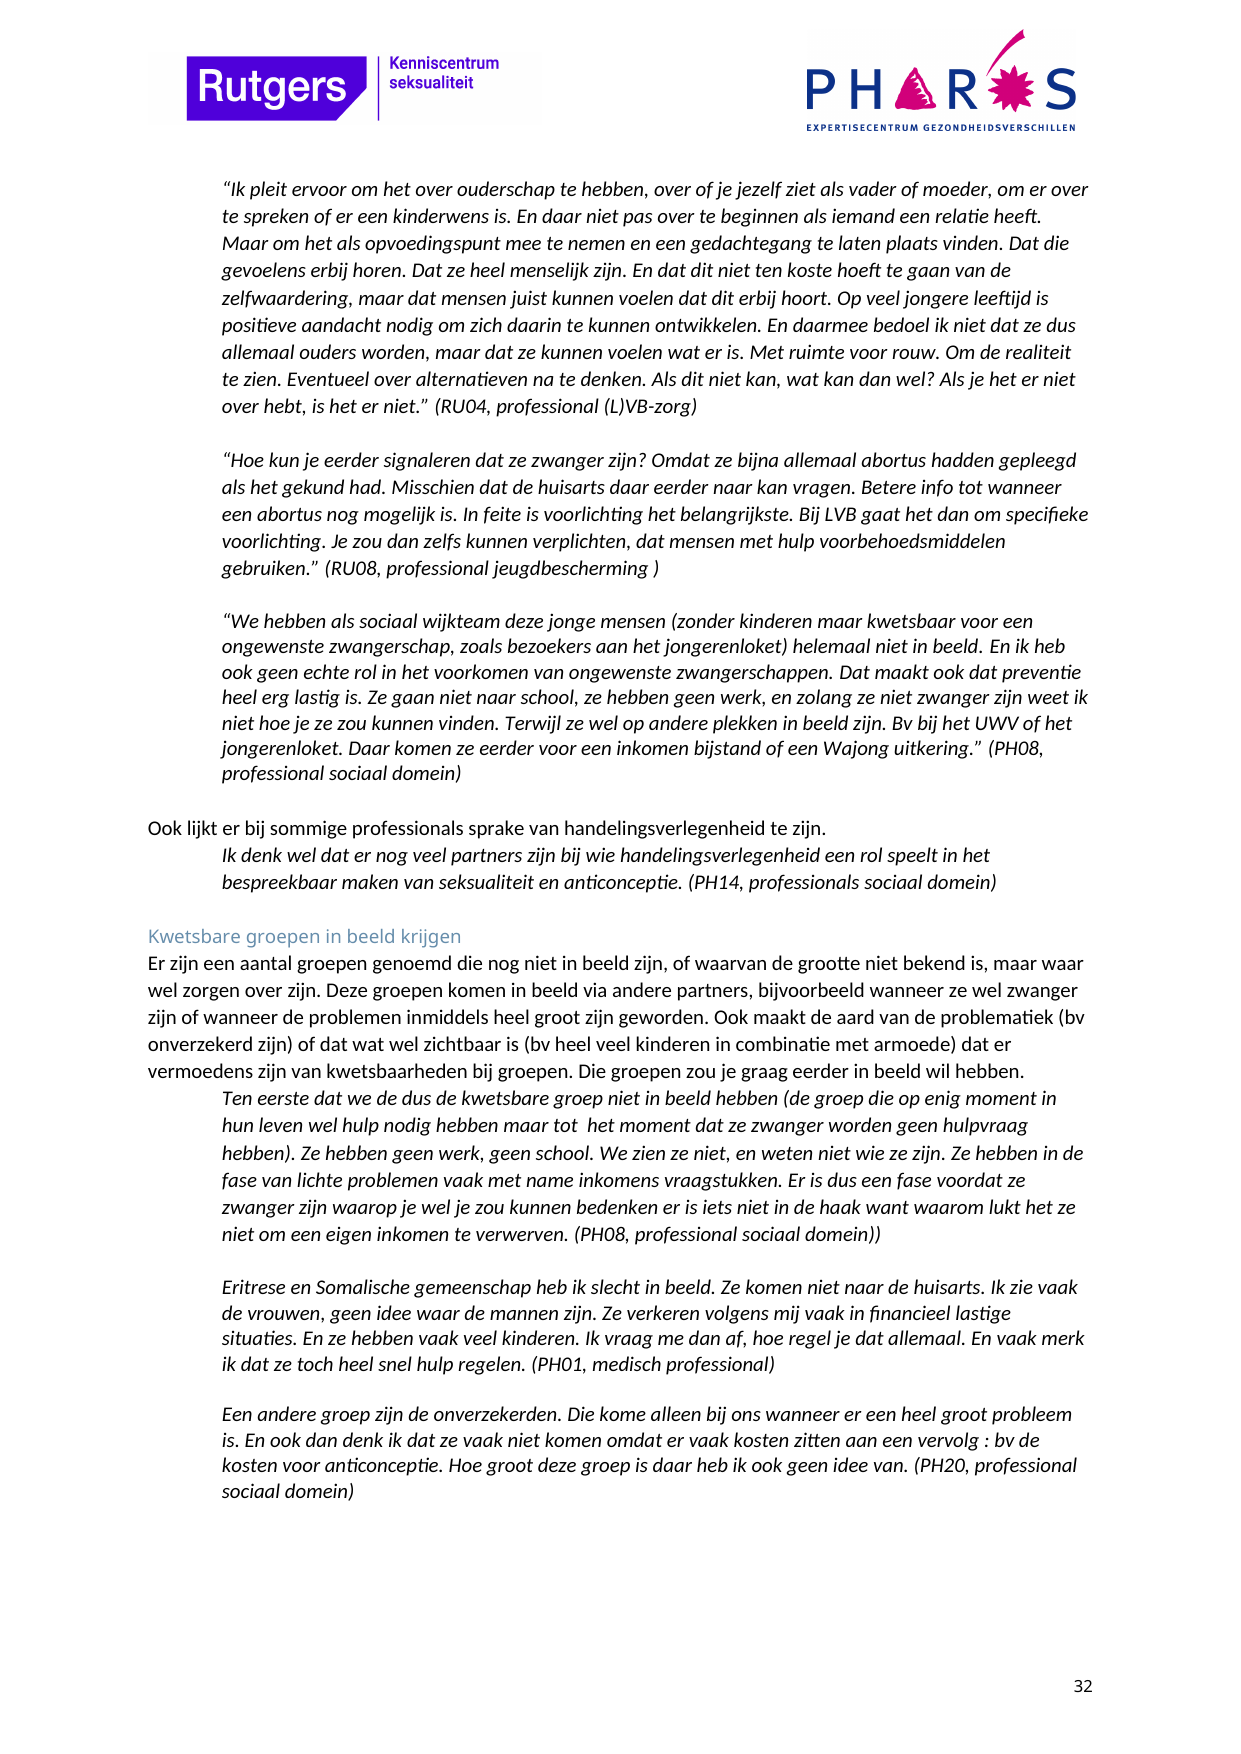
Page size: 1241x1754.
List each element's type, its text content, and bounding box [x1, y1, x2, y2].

picture [147, 52, 543, 125]
text Kwetsbare groepen in beeld krijgen [148, 921, 1092, 948]
text Ten eerste dat we de dus de kwetsbare groep niet in beeld hebben (de groep die op enig moment in hun leven wel hulp nodig hebben maar tot het moment dat ze zwanger worden geen hulpvraag hebben). Ze hebben geen werk, geen school. We zien ze niet, en weten niet wie ze zijn. Ze hebben in de fase van lichte problemen vaak met name inkomens vraagstukken. Er is dus een fase voordat ze zwanger zijn waarop je wel je zou kunnen bedenken er is iets niet in de haak want waarom lukt het ze niet om een eigen inkomen te verwerven. (PH08, professional sociaal domein)) [222, 1084, 1092, 1246]
picture [807, 29, 1076, 131]
text Een andere groep zijn de onverzekerden. Die kome alleen bij ons wanneer er een heel groot probleem is. En ook dan denk ik dat ze vaak niet komen omdat er vaak kosten zitten aan een vervolg : bv de kosten voor anticonceptie. Hoe groot deze groep is daar heb ik ook geen idee van. (PH20, professional sociaal domein) [222, 1402, 1092, 1503]
text “We hebben als sociaal wijkteam deze jonge mensen (zonder kinderen maar kwetsbaar voor een ongewenste zwangerschap, zoals bezoekers aan het jongerenloket) helemaal niet in beeld. En ik heb ook geen echte rol in het voorkomen van ongewenste zwangerschappen. Dat maakt ook dat preventie heel erg lastig is. Ze gaan niet naar school, ze hebben geen werk, en zolang ze niet zwanger zijn weet ik niet hoe je ze zou kunnen vinden. Terwijl ze wel op andere plekken in beeld zijn. Bv bij het UWV of het jongerenloket. Daar komen ze eerder voor een inkomen bijstand of een Wajong uitkering.” (PH08, professional sociaal domein) [222, 608, 1092, 786]
text Eritrese en Somalische gemeenschap heb ik slecht in beeld. Ze komen niet naar de huisarts. Ik zie vaak de vrouwen, geen idee waar de mannen zijn. Ze verkeren volgens mij vaak in financieel lastige situaties. En ze hebben vaak veel kinderen. Ik vraag me dan af, hoe regel je dat allemaal. En vaak merk ik dat ze toch heel snel hulp regelen. (PH01, medisch professional) [222, 1274, 1092, 1376]
text Er zijn een aantal groepen genoemd die nog niet in beeld zijn, of waarvan de grootte niet bekend is, maar waar wel zorgen over zijn. Deze groepen komen in beeld via andere partners, bijvoorbeeld wanneer ze wel zwanger zijn of wanneer de problemen inmiddels heel groot zijn geworden. Ook maakt de aard van de problematiek (bv onverzekerd zijn) of dat wat wel zichtbaar is (bv heel veel kinderen in combinatie met armoede) dat er vermoedens zijn van kwetsbaarheden bij groepen. Die groepen zou je graag eerder in beeld wil hebben. [148, 948, 1092, 1084]
text “Hoe kun je eerder signaleren dat ze zwanger zijn? Omdat ze bijna allemaal abortus hadden gepleegd als het gekund had. Misschien dat de huisarts daar eerder naar kan vragen. Betere info tot wanneer een abortus nog mogelijk is. In feite is voorlichting het belangrijkste. Bij LVB gaat het dan om specifieke voorlichting. Je zou dan zelfs kunnen verplichten, dat mensen met hulp voorbehoedsmiddelen gebruiken.” (RU08, professional jeugdbescherming ) [222, 446, 1092, 581]
text “Ik pleit ervoor om het over ouderschap te hebben, over of je jezelf ziet als vader of moeder, om er over te spreken of er een kinderwens is. En daar niet pas over te beginnen als iemand een relatie heeft. Maar om het als opvoedingspunt mee te nemen en een gedachtegang te laten plaats vinden. Dat die gevoelens erbij horen. Dat ze heel menselijk zijn. En dat dit niet ten koste hoeft te gaan van de zelfwaardering, maar dat mensen juist kunnen voelen dat dit erbij hoort. Op veel jongere leeftijd is positieve aandacht nodig om zich daarin te kunnen ontwikkelen. En daarmee bedoel ik niet dat ze dus allemaal ouders worden, maar dat ze kunnen voelen wat er is. Met ruimte voor rouw. Om de realiteit te zien. Eventueel over alternatieven na te denken. Als dit niet kan, wat kan dan wel? Als je het er niet over hebt, is het er niet.” (RU04, professional (L)VB-zorg) [222, 175, 1092, 418]
text Ik denk wel dat er nog veel partners zijn bij wie handelingsverlegenheid een rol speelt in het bespreekbaar maken van seksualiteit en anticonceptie. (PH14, professionals sociaal domein) [222, 840, 1092, 894]
text Ook lijkt er bij sommige professionals sprake van handelingsverlegenheid te zijn. [148, 813, 1092, 840]
